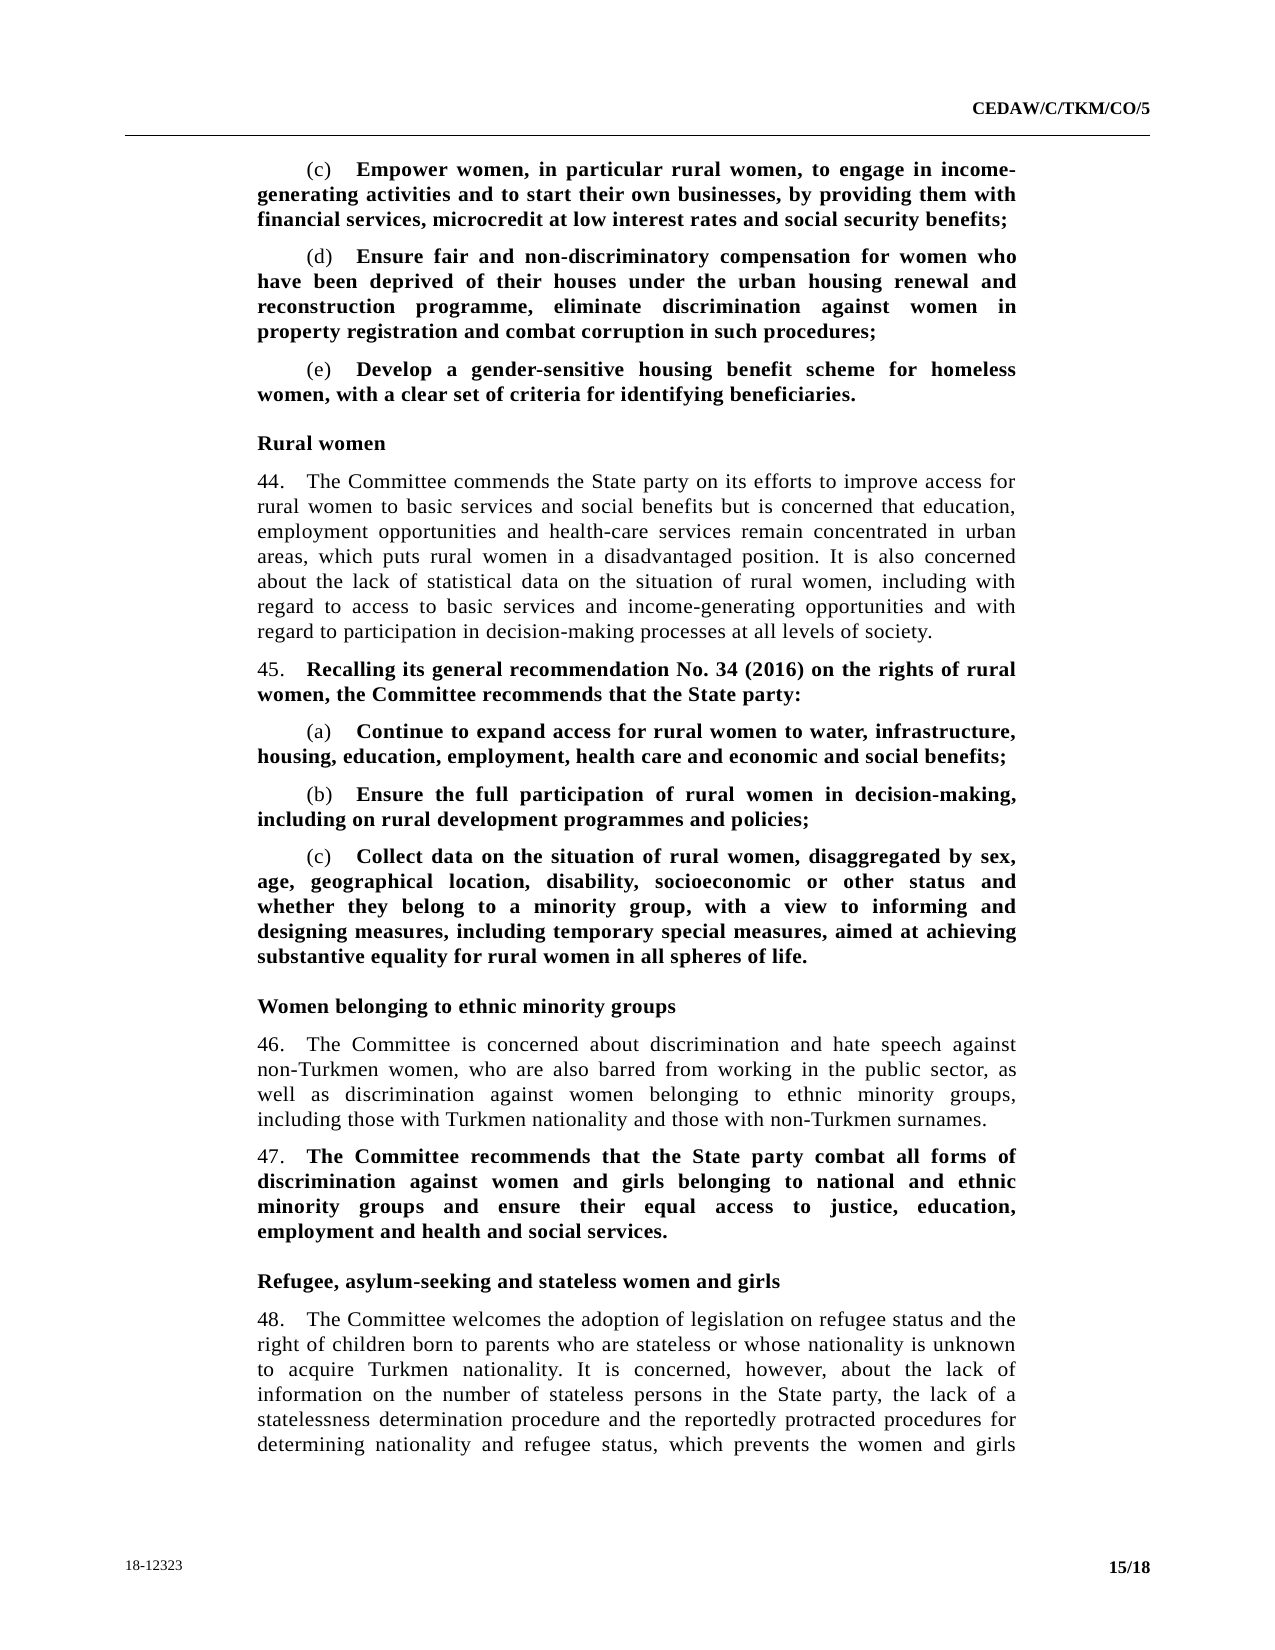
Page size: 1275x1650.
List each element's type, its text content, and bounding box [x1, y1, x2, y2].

text Rural women [125, 431, 1019, 456]
text 44. The Committee commends the State party on its efforts to improve access for rural women to basic services and social benefits but is concerned that education, employment opportunities and health-care services remain concentrated in urban areas, which puts rural women in a disadvantaged position. It is also concerned about the lack of statistical data on the situation of rural women, including with regard to access to basic services and income-generating opportunities and with regard to participation in decision-making processes at all levels of society. [257, 468, 1018, 643]
text 45. Recalling its general recommendation No. 34 (2016) on the rights of rural women, the Committee recommends that the State party: [257, 656, 1018, 706]
text 46. The Committee is concerned about discrimination and hate speech against non-Turkmen women, who are also barred from working in the public sector, as well as discrimination against women belonging to ethnic minority groups, including those with Turkmen nationality and those with non-Turkmen surnames. [257, 1031, 1018, 1131]
text (a) Continue to expand access for rural women to water, infrastructure, housing, education, employment, health care and economic and social benefits; [257, 718, 1018, 768]
text (e) Develop a gender-sensitive housing benefit scheme for homeless women, with a clear set of criteria for identifying beneficiaries. [257, 356, 1018, 406]
text (b) Ensure the full participation of rural women in decision-making, including on rural development programmes and policies; [257, 781, 1018, 831]
text 47. The Committee recommends that the State party combat all forms of discrimination against women and girls belonging to national and ethnic minority groups and ensure their equal access to justice, education, employment and health and social services. [257, 1143, 1018, 1243]
text (d) Ensure fair and non-discriminatory compensation for women who have been deprived of their houses under the urban housing renewal and reconstruction programme, eliminate discrimination against women in property registration and combat corruption in such procedures; [257, 243, 1018, 343]
text Refugee, asylum-seeking and stateless women and girls [125, 1268, 1019, 1293]
text Women belonging to ethnic minority groups [125, 993, 1019, 1018]
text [257, 1306, 1018, 1456]
text (c) Collect data on the situation of rural women, disaggregated by sex, age, geographical location, disability, socioeconomic or other status and whether they belong to a minority group, with a view to informing and designing measures, including temporary special measures, aimed at achieving substantive equality for rural women in all spheres of life. [257, 843, 1018, 968]
text (c) Empower women, in particular rural women, to engage in income-generating activities and to start their own businesses, by providing them with financial services, microcredit at low interest rates and social security benefits; [257, 156, 1018, 231]
